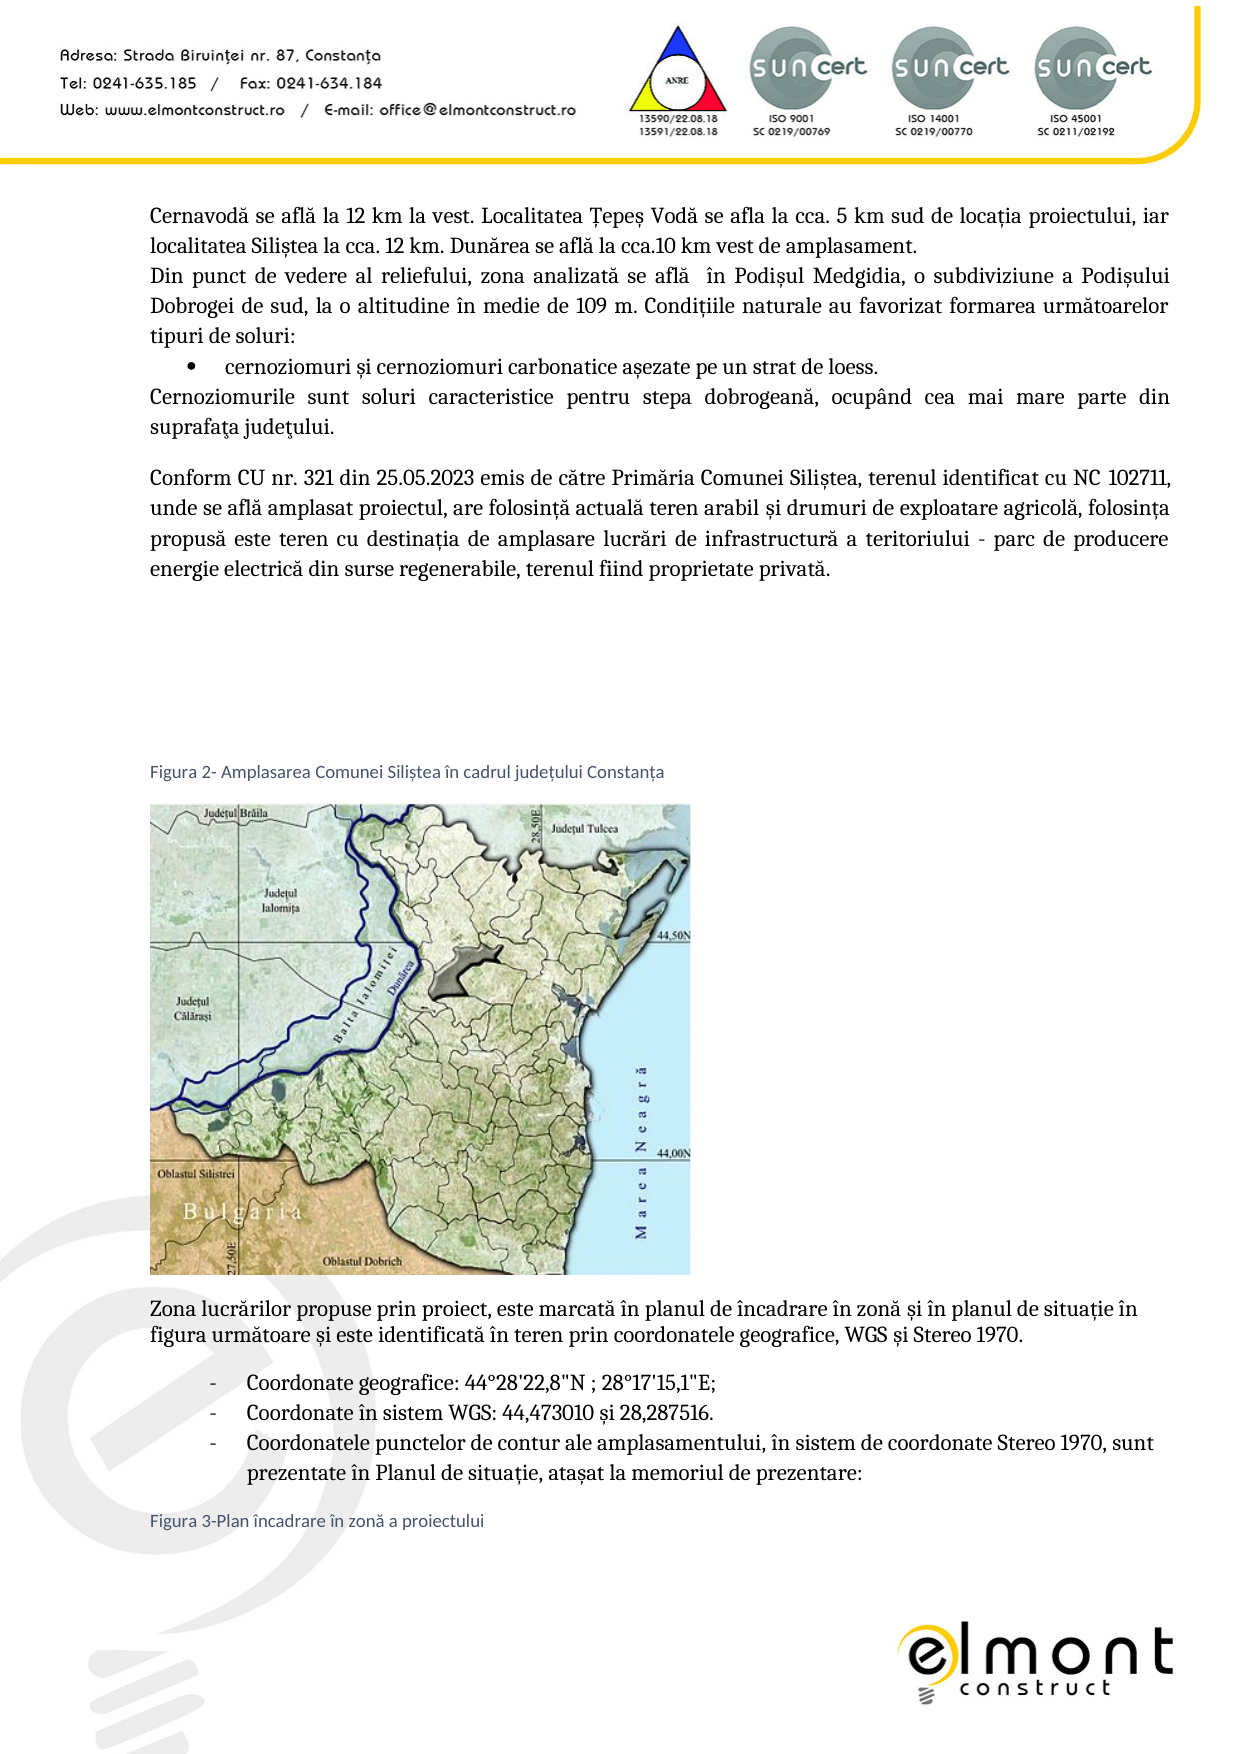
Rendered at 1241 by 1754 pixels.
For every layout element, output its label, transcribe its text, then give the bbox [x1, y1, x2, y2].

list cernoziomuri şi cernoziomuri carbonatice aşezate pe un strat de loess. [187, 353, 1171, 380]
list Coordonatele punctelor de contur ale amplasamentului, în sistem de coordonate Stereo 1970, sunt prezentate în Planul de situație, atașat la memoriul de prezentare: [209, 1430, 1171, 1486]
text Zona lucrărilor propuse prin proiect, este marcată în planul de încadrare în zonă și în planul de situație în figura următoare și este identificată în teren prin coordonatele geografice, WGS și Stereo 1970. [150, 1296, 1171, 1348]
text Conform CU nr. 321 din 25.05.2023 emis de către Primăria Comunei Siliștea, terenul identificat cu NC 102711, unde se află amplasat proiectul, are folosință actuală teren arabil și drumuri de exploatare agricolă, folosința propusă este teren cu destinația de amplasare lucrări de infrastructură a teritoriului - parc de producere energie electrică din surse regenerabile, terenul fiind proprietate privată. [150, 465, 1171, 582]
picture [0, 6, 1240, 1754]
list Coordonate geografice: 44°28'22,8"N ; 28°17'15,1"E; [209, 1369, 1171, 1396]
text Cernoziomurile sunt soluri caracteristice pentru stepa dobrogeană, ocupând cea mai mare parte din suprafaţa judeţului. [150, 384, 1171, 440]
text Figura 2- Amplasarea Comunei Siliștea în cadrul județului Constanța [150, 760, 1171, 783]
text Din punct de vedere al reliefului, zona analizată se află în Podișul Medgidia, o subdiviziune a Podișului Dobrogei de sud, la o altitudine în medie de 109 m. Condițiile naturale au favorizat formarea următoarelor tipuri de soluri: [150, 263, 1171, 350]
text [150, 202, 1171, 259]
text Figura 3-Plan încadrare în zonă a proiectului [150, 1509, 1171, 1532]
list Coordonate în sistem WGS: 44,473010 și 28,287516. [209, 1399, 1171, 1426]
